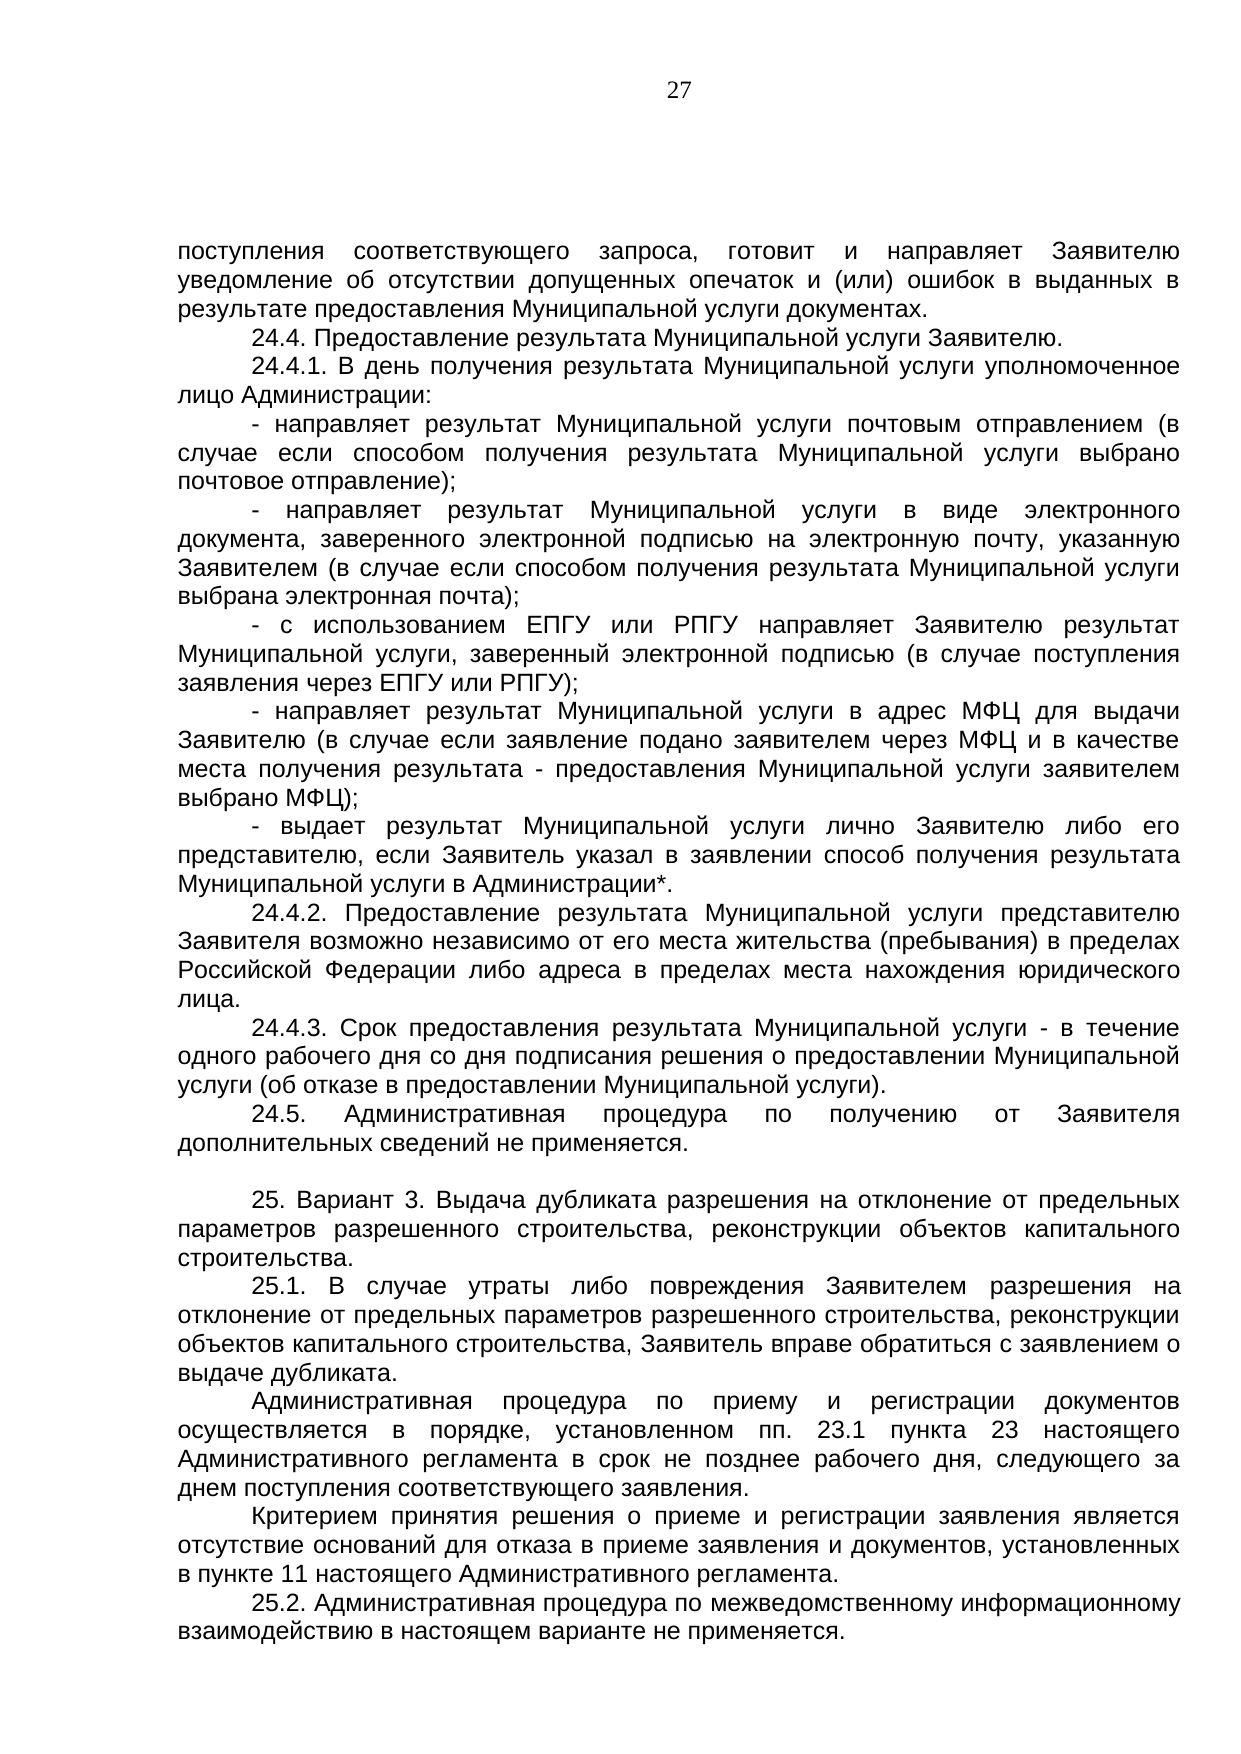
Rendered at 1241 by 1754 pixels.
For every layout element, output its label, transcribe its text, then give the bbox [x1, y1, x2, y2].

text - направляет результат Муниципальной услуги в виде электронного документа, заверенного электронной подписью на электронную почту, указанную Заявителем (в случае если способом получения результата Муниципальной услуги выбрана электронная почта); [177, 495, 1181, 610]
text 24.4.1. В день получения результата Муниципальной услуги уполномоченное лицо Администрации: [177, 351, 1181, 409]
text 24.4. Предоставление результата Муниципальной услуги Заявителю. [177, 322, 1181, 351]
text - с использованием ЕПГУ или РПГУ направляет Заявителю результат Муниципальной услуги, заверенный электронной подписью (в случае поступления заявления через ЕПГУ или РПГУ); [177, 610, 1181, 696]
text Административная процедура по приему и регистрации документов осуществляется в порядке, установленном пп. 23.1 пункта 23 настоящего Административного регламента в срок не позднее рабочего дня, следующего за днем поступления соответствующего заявления. [177, 1386, 1181, 1501]
text 24.4.3. Срок предоставления результата Муниципальной услуги - в течение одного рабочего дня со дня подписания решения о предоставлении Муниципальной услуги (об отказе в предоставлении Муниципальной услуги). [177, 1012, 1181, 1099]
text - направляет результат Муниципальной услуги почтовым отправлением (в случае если способом получения результата Муниципальной услуги выбрано почтовое отправление); [177, 409, 1181, 495]
text 25. Вариант 3. Выдача дубликата разрешения на отклонение от предельных параметров разрешенного строительства, реконструкции объектов капитального строительства. [177, 1185, 1181, 1271]
text - выдает результат Муниципальной услуги лично Заявителю либо его представителю, если Заявитель указал в заявлении способ получения результата Муниципальной услуги в Администрации*. [177, 811, 1181, 897]
text 24.4.2. Предоставление результата Муниципальной услуги представителю Заявителя возможно независимо от его места жительства (пребывания) в пределах Российской Федерации либо адреса в пределах места нахождения юридического лица. [177, 897, 1181, 1012]
text 25.1. В случае утраты либо повреждения Заявителем разрешения на отклонение от предельных параметров разрешенного строительства, реконструкции объектов капитального строительства, Заявитель вправе обратиться с заявлением о выдаче дубликата. [177, 1271, 1181, 1386]
text 24.5. Административная процедура по получению от Заявителя дополнительных сведений не применяется. [177, 1099, 1181, 1156]
text 25.2. Административная процедура по межведомственному информационному взаимодействию в настоящем варианте не применяется. [177, 1587, 1181, 1645]
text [177, 236, 1181, 322]
text Критерием принятия решения о приеме и регистрации заявления является отсутствие оснований для отказа в приеме заявления и документов, установленных в пункте 11 настоящего Административного регламента. [177, 1501, 1181, 1587]
text - направляет результат Муниципальной услуги в адрес МФЦ для выдачи Заявителю (в случае если заявление подано заявителем через МФЦ и в качестве места получения результата - предоставления Муниципальной услуги заявителем выбрано МФЦ); [177, 696, 1181, 811]
